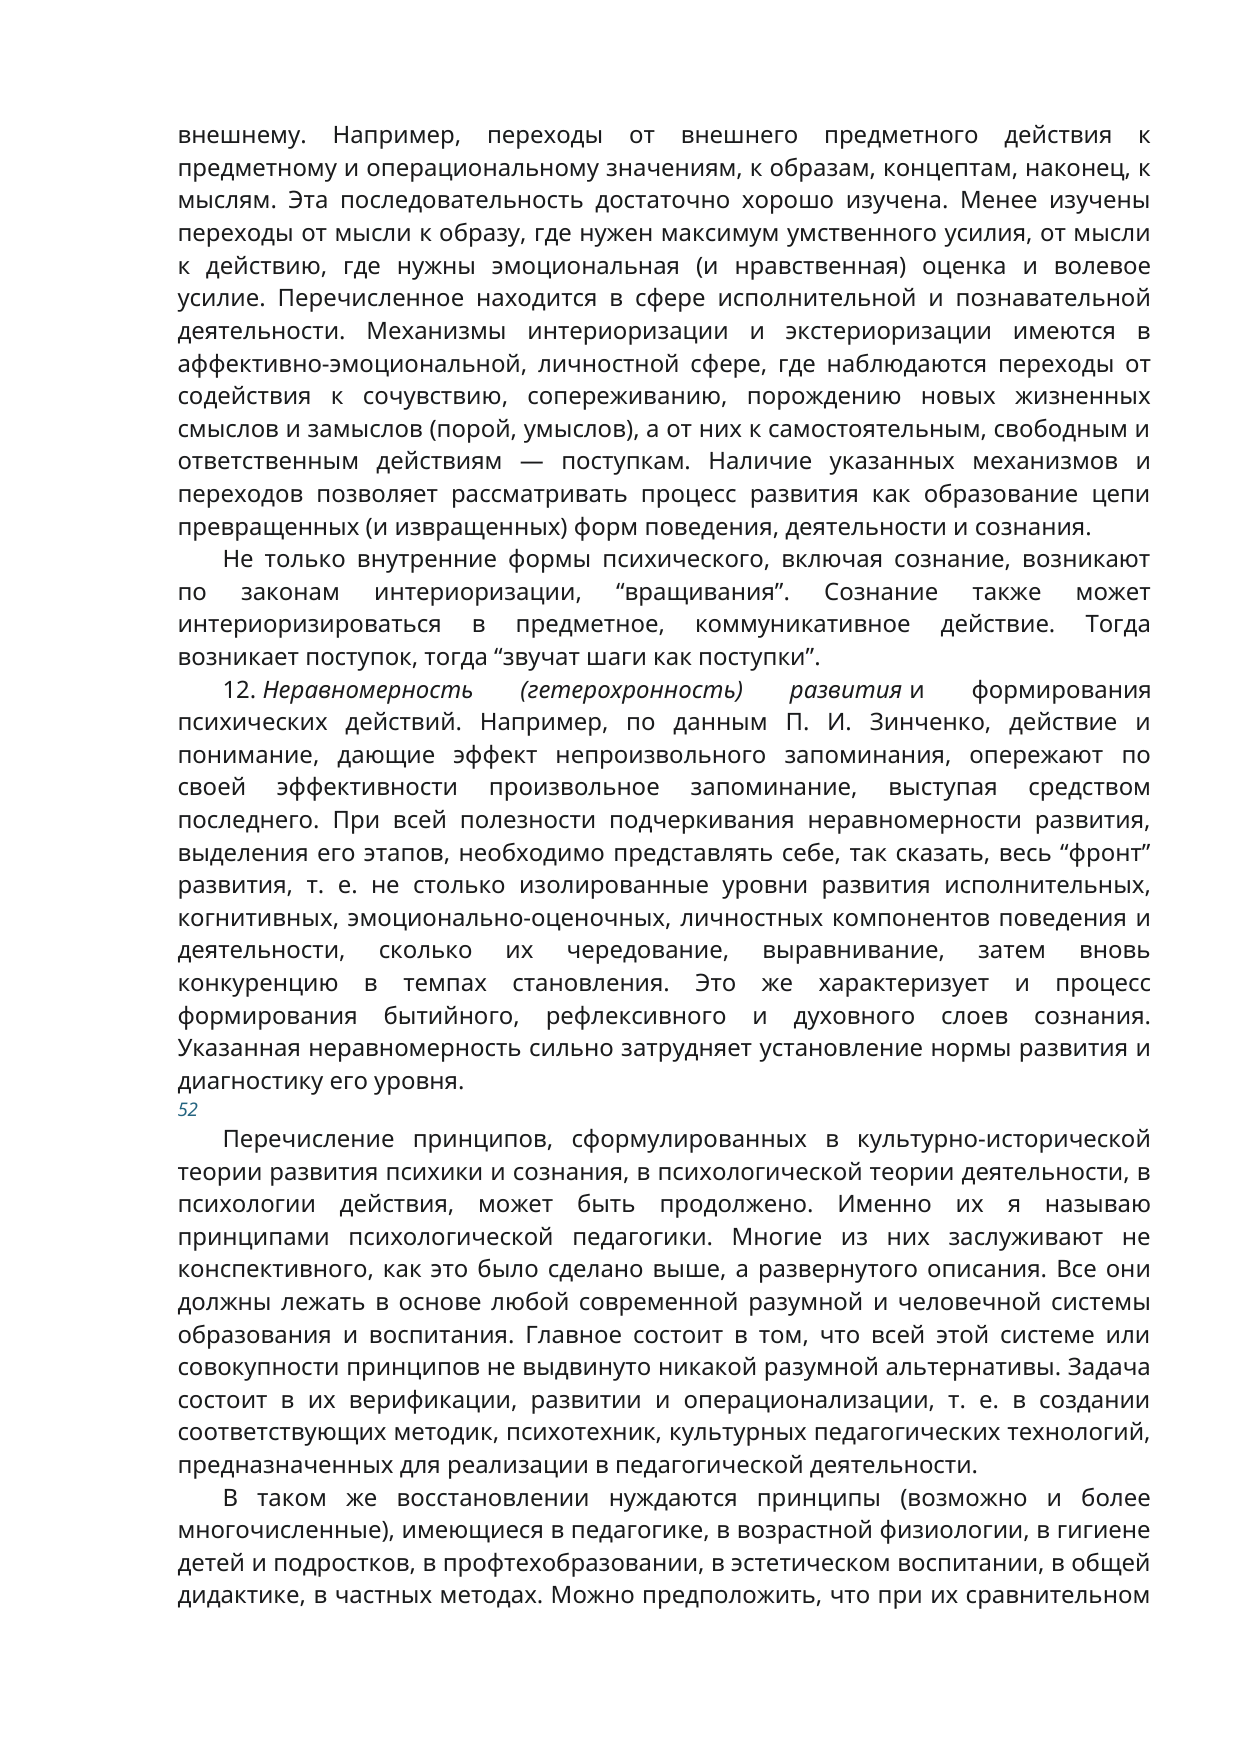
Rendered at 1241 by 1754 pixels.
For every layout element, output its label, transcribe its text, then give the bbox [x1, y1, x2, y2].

text 52 [177, 1096, 1152, 1122]
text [177, 118, 1152, 542]
text Не только внутренние формы психического, включая сознание, возникают по законам интериоризации, “вращивания”. Сознание также может интериоризироваться в предметное, коммуникативное действие. Тогда возникает поступок, тогда “звучат шаги как поступки”. [177, 542, 1152, 672]
text 12. Неравномерность (гетерохронность) развития и формирования психических действий. Например, по данным П. И. Зинченко, действие и понимание, дающие эффект непроизвольного запоминания, опережают по своей эффективности произвольное запоминание, выступая средством последнего. При всей полезности подчеркивания неравномерности развития, выделения его этапов, необходимо представлять себе, так сказать, весь “фронт” развития, т. е. не столько изолированные уровни развития исполнительных, когнитивных, эмоционально-оценочных, личностных компонентов поведения и деятельности, сколько их чередование, выравнивание, затем вновь конкуренцию в темпах становления. Это же характеризует и процесс формирования бытийного, рефлексивного и духовного слоев сознания. Указанная неравномерность сильно затрудняет установление нормы развития и диагностику его уровня. [177, 672, 1152, 1096]
text Перечисление принципов, сформулированных в культурно-исторической теории развития психики и сознания, в психологической теории деятельности, в психологии действия, может быть продолжено. Именно их я называю принципами психологической педагогики. Многие из них заслуживают не конспективного, как это было сделано выше, а развернутого описания. Все они должны лежать в основе любой современной разумной и человечной системы образования и воспитания. Главное состоит в том, что всей этой системе или совокупности принципов не выдвинуто никакой разумной альтернативы. Задача состоит в их верификации, развитии и операционализации, т. е. в создании соответствующих методик, психотехник, культурных педагогических технологий, предназначенных для реализации в педагогической деятельности. [177, 1122, 1152, 1480]
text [177, 1480, 1152, 1611]
